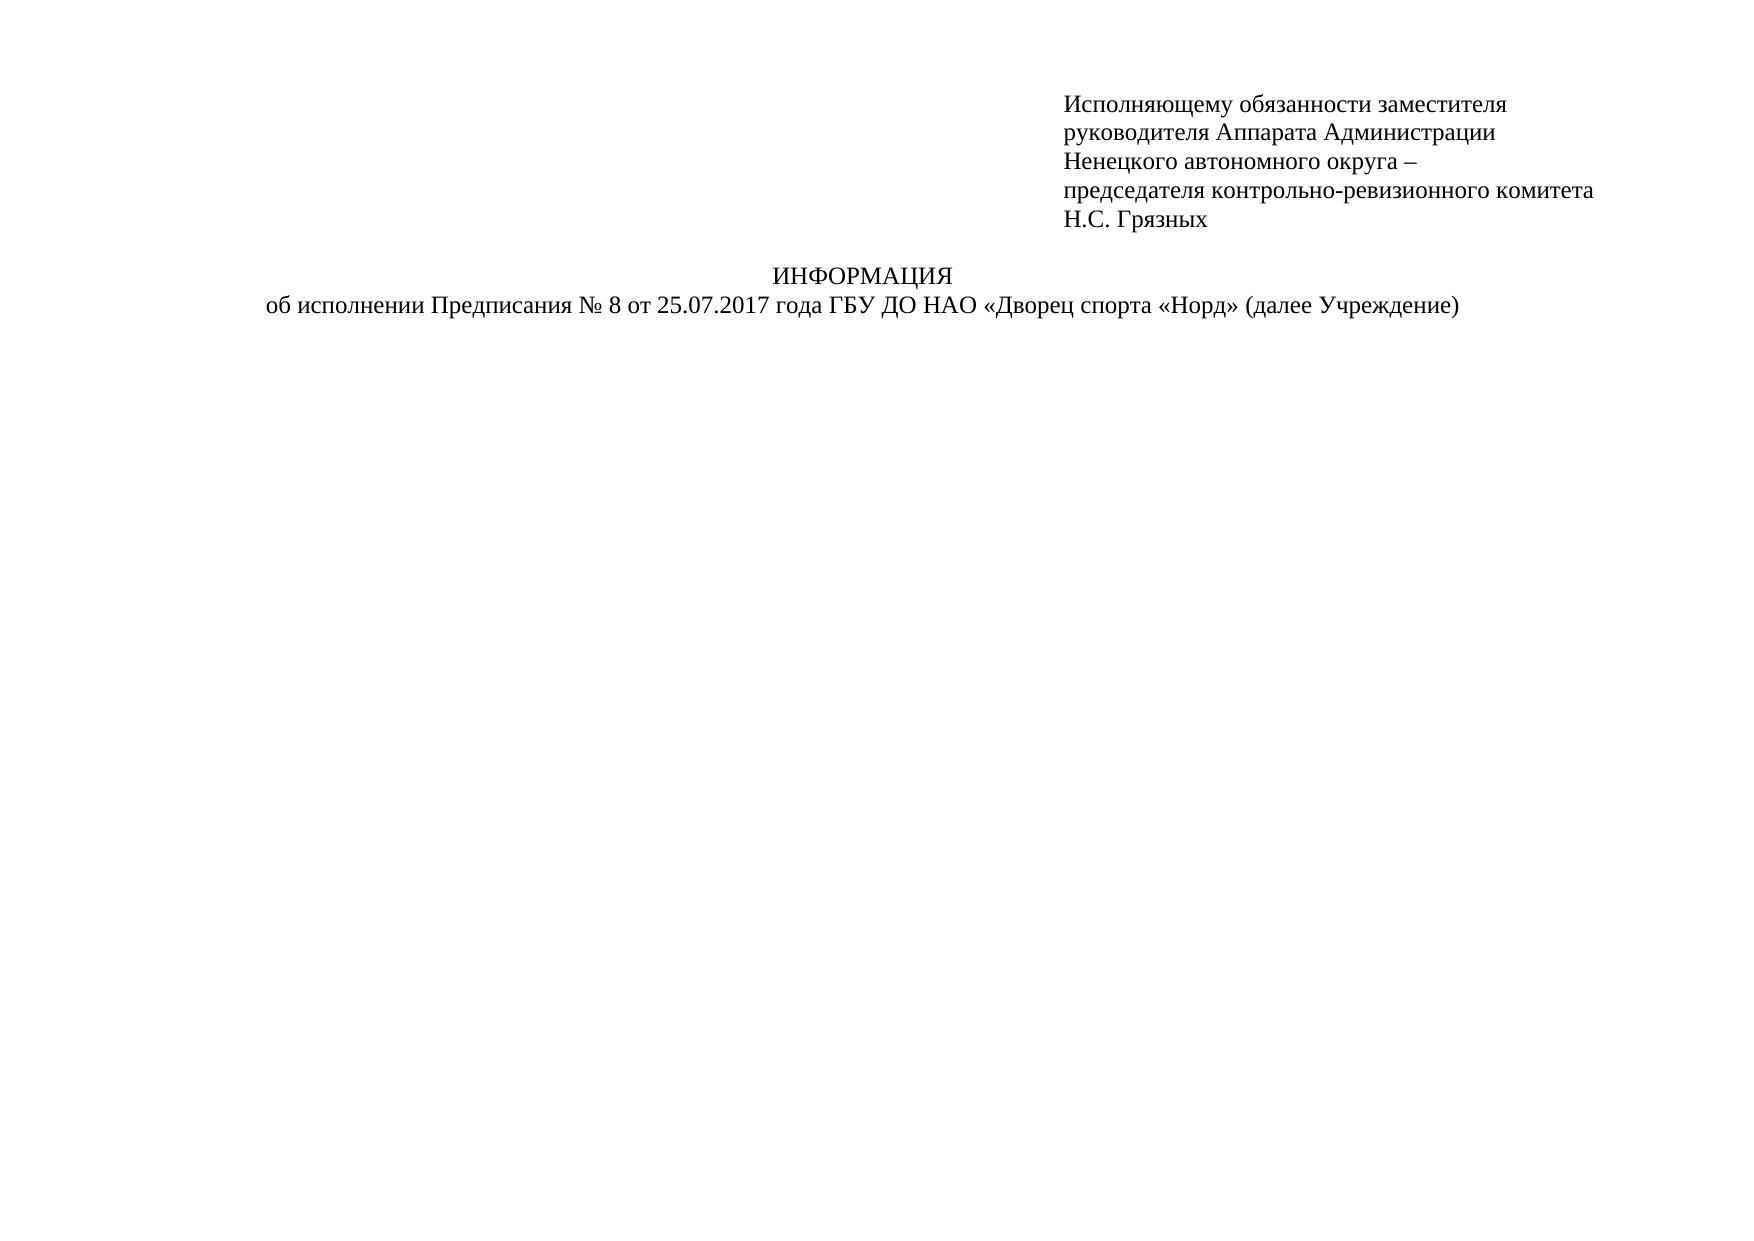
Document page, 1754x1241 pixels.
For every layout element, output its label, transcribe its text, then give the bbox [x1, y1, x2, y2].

text Н.С. Грязных [1063, 204, 1636, 232]
text руководителя Аппарата Администрации [1063, 117, 1669, 146]
text об исполнении Предписания № 8 от 25.07.2017 года ГБУ ДО НАО «Дворец спорта «Норд» (далее Учреждение) [89, 290, 1636, 319]
text Исполняющему обязанности заместителя [1063, 89, 1669, 117]
text ИНФОРМАЦИЯ [89, 261, 1636, 290]
text председателя контрольно-ревизионного комитета [1063, 175, 1639, 204]
text Ненецкого автономного округа – [1063, 146, 1669, 175]
